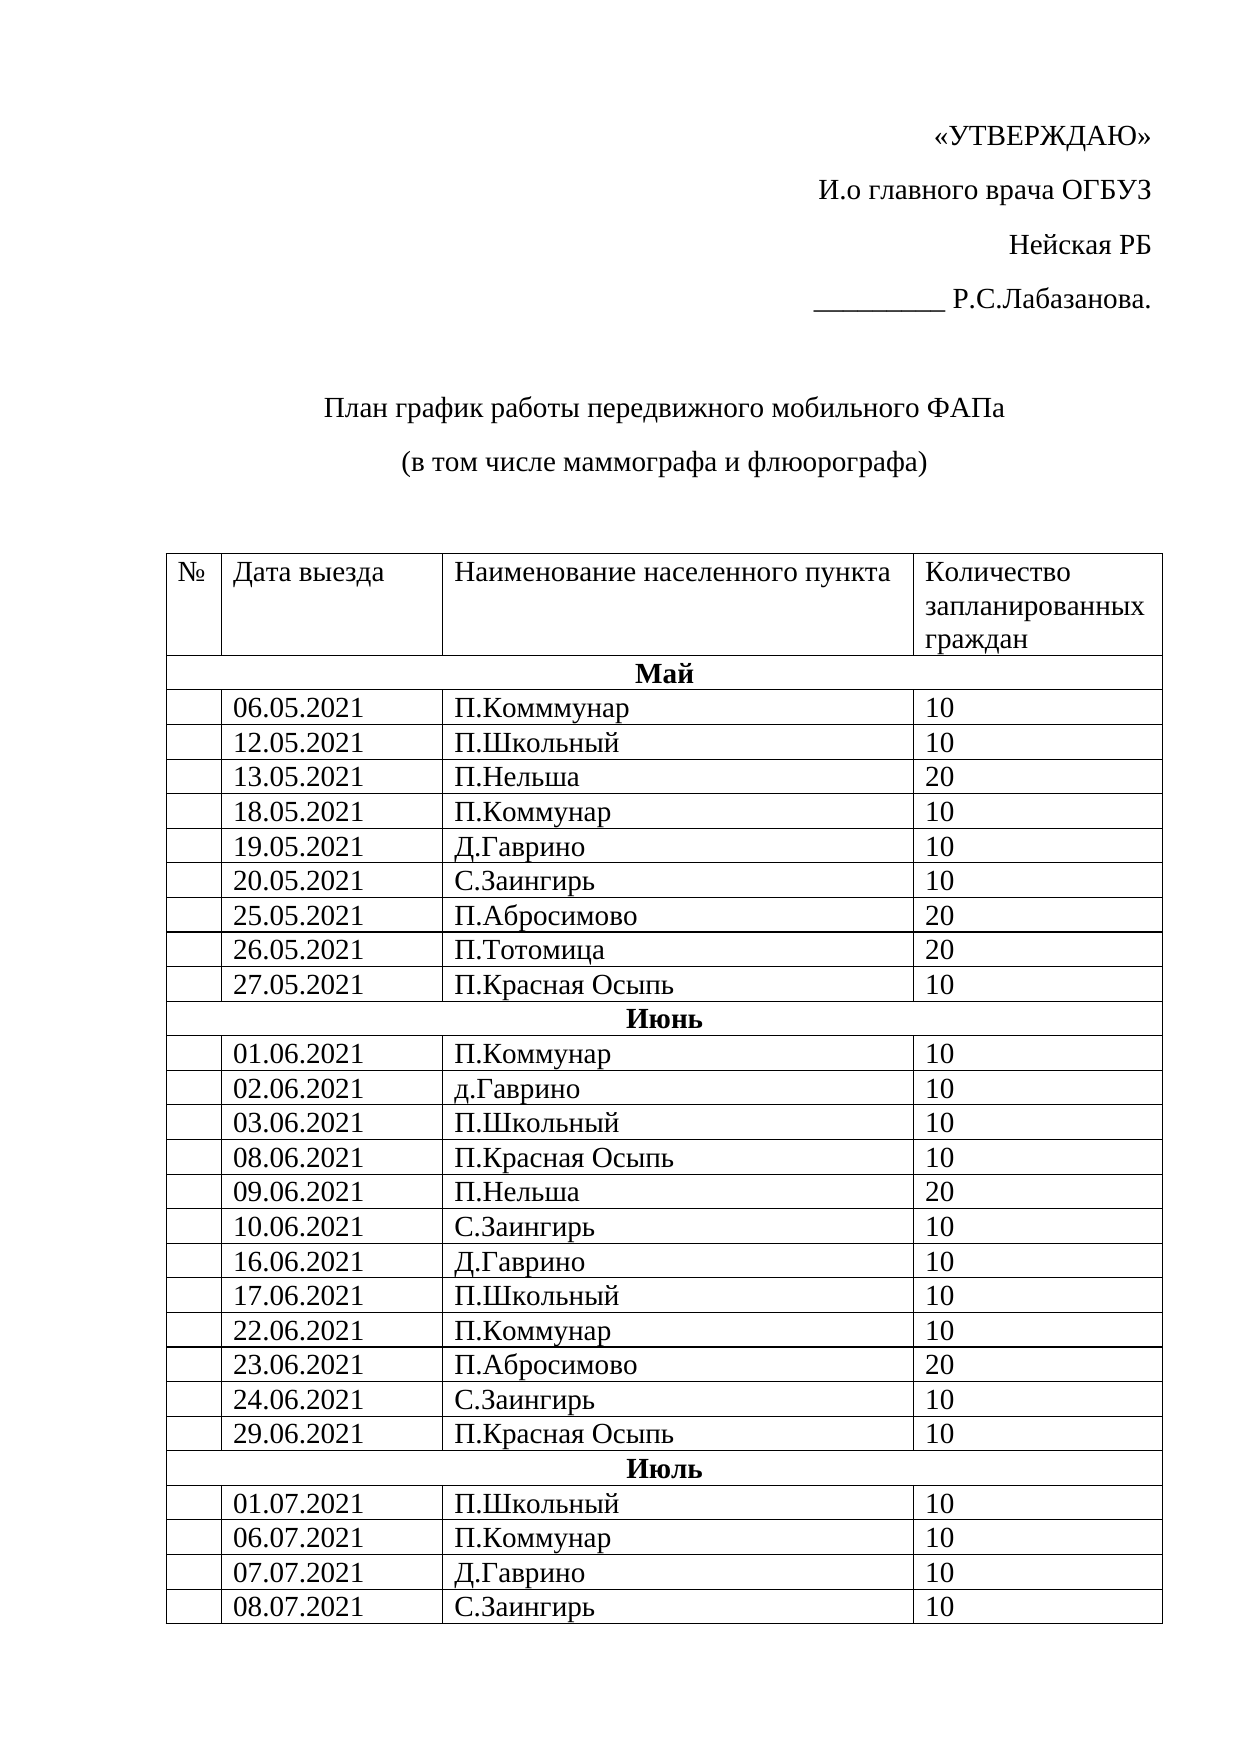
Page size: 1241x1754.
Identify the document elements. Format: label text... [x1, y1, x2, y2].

table_cell [167, 1105, 221, 1139]
table_cell 20 [914, 933, 1162, 966]
table_cell С.Заингирь [443, 863, 913, 897]
table_cell 17.06.2021 [222, 1278, 442, 1312]
table_cell 16.06.2021 [222, 1244, 442, 1277]
table_cell [167, 1590, 221, 1623]
table_cell [167, 794, 221, 828]
table_cell С.Заингирь [443, 1590, 913, 1623]
table_cell д.Гаврино [443, 1071, 913, 1104]
table_cell 10 [914, 1486, 1162, 1519]
table_cell 10 [914, 1590, 1162, 1623]
table_cell П.Нельша [443, 760, 913, 793]
table_cell Май [167, 656, 1162, 689]
table_cell 10 [914, 725, 1162, 758]
table_cell П.Коммунар [443, 1036, 913, 1070]
table_cell П.Тотомица [443, 933, 913, 966]
table_cell П.Абросимово [443, 1348, 913, 1381]
table_cell 22.06.2021 [222, 1313, 442, 1346]
table_cell 08.07.2021 [222, 1590, 442, 1623]
table_cell [167, 1071, 221, 1104]
table_cell [167, 690, 221, 724]
table_cell 20 [914, 898, 1162, 931]
text План график работы передвижного мобильного ФАПа [177, 390, 1152, 423]
table_cell [167, 725, 221, 758]
table_cell П.Красная Осыпь [443, 1140, 913, 1173]
table_cell 10 [914, 1520, 1162, 1554]
table_cell 06.07.2021 [222, 1520, 442, 1554]
table_cell [167, 863, 221, 897]
table_cell 10 [914, 1140, 1162, 1173]
table_cell 10 [914, 1382, 1162, 1416]
table_cell П.Коммунар [443, 794, 913, 828]
table_cell 10 [914, 829, 1162, 862]
table_cell 01.07.2021 [222, 1486, 442, 1519]
table_cell 10 [914, 1105, 1162, 1139]
table_cell [167, 829, 221, 862]
text _________ Р.С.Лабазанова. [177, 281, 1152, 315]
table_cell [167, 1175, 221, 1208]
table_cell Д.Гаврино [443, 1244, 913, 1277]
table_cell [167, 1382, 221, 1416]
table_cell 23.06.2021 [222, 1348, 442, 1381]
table_cell 10 [914, 967, 1162, 1001]
table_cell 09.06.2021 [222, 1175, 442, 1208]
table_cell 10 [914, 1313, 1162, 1346]
table_cell [167, 1313, 221, 1346]
text «УТВЕРЖДАЮ» [177, 118, 1152, 152]
table_cell Июнь [167, 1002, 1162, 1035]
table_cell П.Школьный [443, 725, 913, 758]
table_cell [167, 1209, 221, 1243]
table_cell П.Коммунар [443, 1313, 913, 1346]
table_cell 10 [914, 1244, 1162, 1277]
table_cell 26.05.2021 [222, 933, 442, 966]
table_cell 18.05.2021 [222, 794, 442, 828]
table_cell [167, 933, 221, 966]
table_cell 06.05.2021 [222, 690, 442, 724]
table_cell П.Красная Осыпь [443, 1417, 913, 1450]
table_cell 10 [914, 794, 1162, 828]
table_cell 27.05.2021 [222, 967, 442, 1001]
table_cell [167, 760, 221, 793]
table_cell [167, 898, 221, 931]
table_header Количество запланированных граждан [914, 554, 1162, 655]
table_cell С.Заингирь [443, 1209, 913, 1243]
table_cell 19.05.2021 [222, 829, 442, 862]
table_cell 10.06.2021 [222, 1209, 442, 1243]
table_cell 25.05.2021 [222, 898, 442, 931]
table_cell 20 [914, 760, 1162, 793]
table_cell П.Коммунар [443, 1520, 913, 1554]
table_cell 29.06.2021 [222, 1417, 442, 1450]
table_cell 10 [914, 1555, 1162, 1588]
table_cell 24.06.2021 [222, 1382, 442, 1416]
table_cell [167, 1036, 221, 1070]
table_cell Июль [167, 1451, 1162, 1485]
table_cell С.Заингирь [443, 1382, 913, 1416]
table_header Дата выезда [222, 554, 442, 655]
table_cell П.Школьный [443, 1105, 913, 1139]
table_header Наименование населенного пункта [443, 554, 913, 655]
text И.о главного врача ОГБУЗ [177, 172, 1152, 206]
table_cell П.Нельша [443, 1175, 913, 1208]
table_header № [167, 554, 221, 655]
table_cell 10 [914, 1417, 1162, 1450]
table_cell 12.05.2021 [222, 725, 442, 758]
table_cell 07.07.2021 [222, 1555, 442, 1588]
table_cell [167, 1278, 221, 1312]
table_cell П.Школьный [443, 1486, 913, 1519]
table_cell [167, 1348, 221, 1381]
table_cell 10 [914, 1036, 1162, 1070]
table_cell 03.06.2021 [222, 1105, 442, 1139]
table_cell П.Школьный [443, 1278, 913, 1312]
table_cell 02.06.2021 [222, 1071, 442, 1104]
table_cell 20.05.2021 [222, 863, 442, 897]
table_cell П.Комммунар [443, 690, 913, 724]
table_cell 10 [914, 863, 1162, 897]
table_cell П.Красная Осыпь [443, 967, 913, 1001]
table_cell 08.06.2021 [222, 1140, 442, 1173]
table_cell 10 [914, 1278, 1162, 1312]
table_cell 20 [914, 1175, 1162, 1208]
table_cell 01.06.2021 [222, 1036, 442, 1070]
table_cell 10 [914, 1071, 1162, 1104]
table_cell 10 [914, 1209, 1162, 1243]
table_cell 20 [914, 1348, 1162, 1381]
table_cell 13.05.2021 [222, 760, 442, 793]
table_cell [167, 1555, 221, 1588]
table_cell [167, 1244, 221, 1277]
table_cell [167, 1417, 221, 1450]
table_cell [167, 967, 221, 1001]
text (в том числе маммографа и флюорографа) [177, 444, 1152, 478]
table_cell 10 [914, 690, 1162, 724]
table_cell [167, 1520, 221, 1554]
table_cell [167, 1486, 221, 1519]
table_cell Д.Гаврино [443, 1555, 913, 1588]
text Нейская РБ [177, 227, 1152, 260]
table_cell П.Абросимово [443, 898, 913, 931]
table_cell Д.Гаврино [443, 829, 913, 862]
table_cell [167, 1140, 221, 1173]
